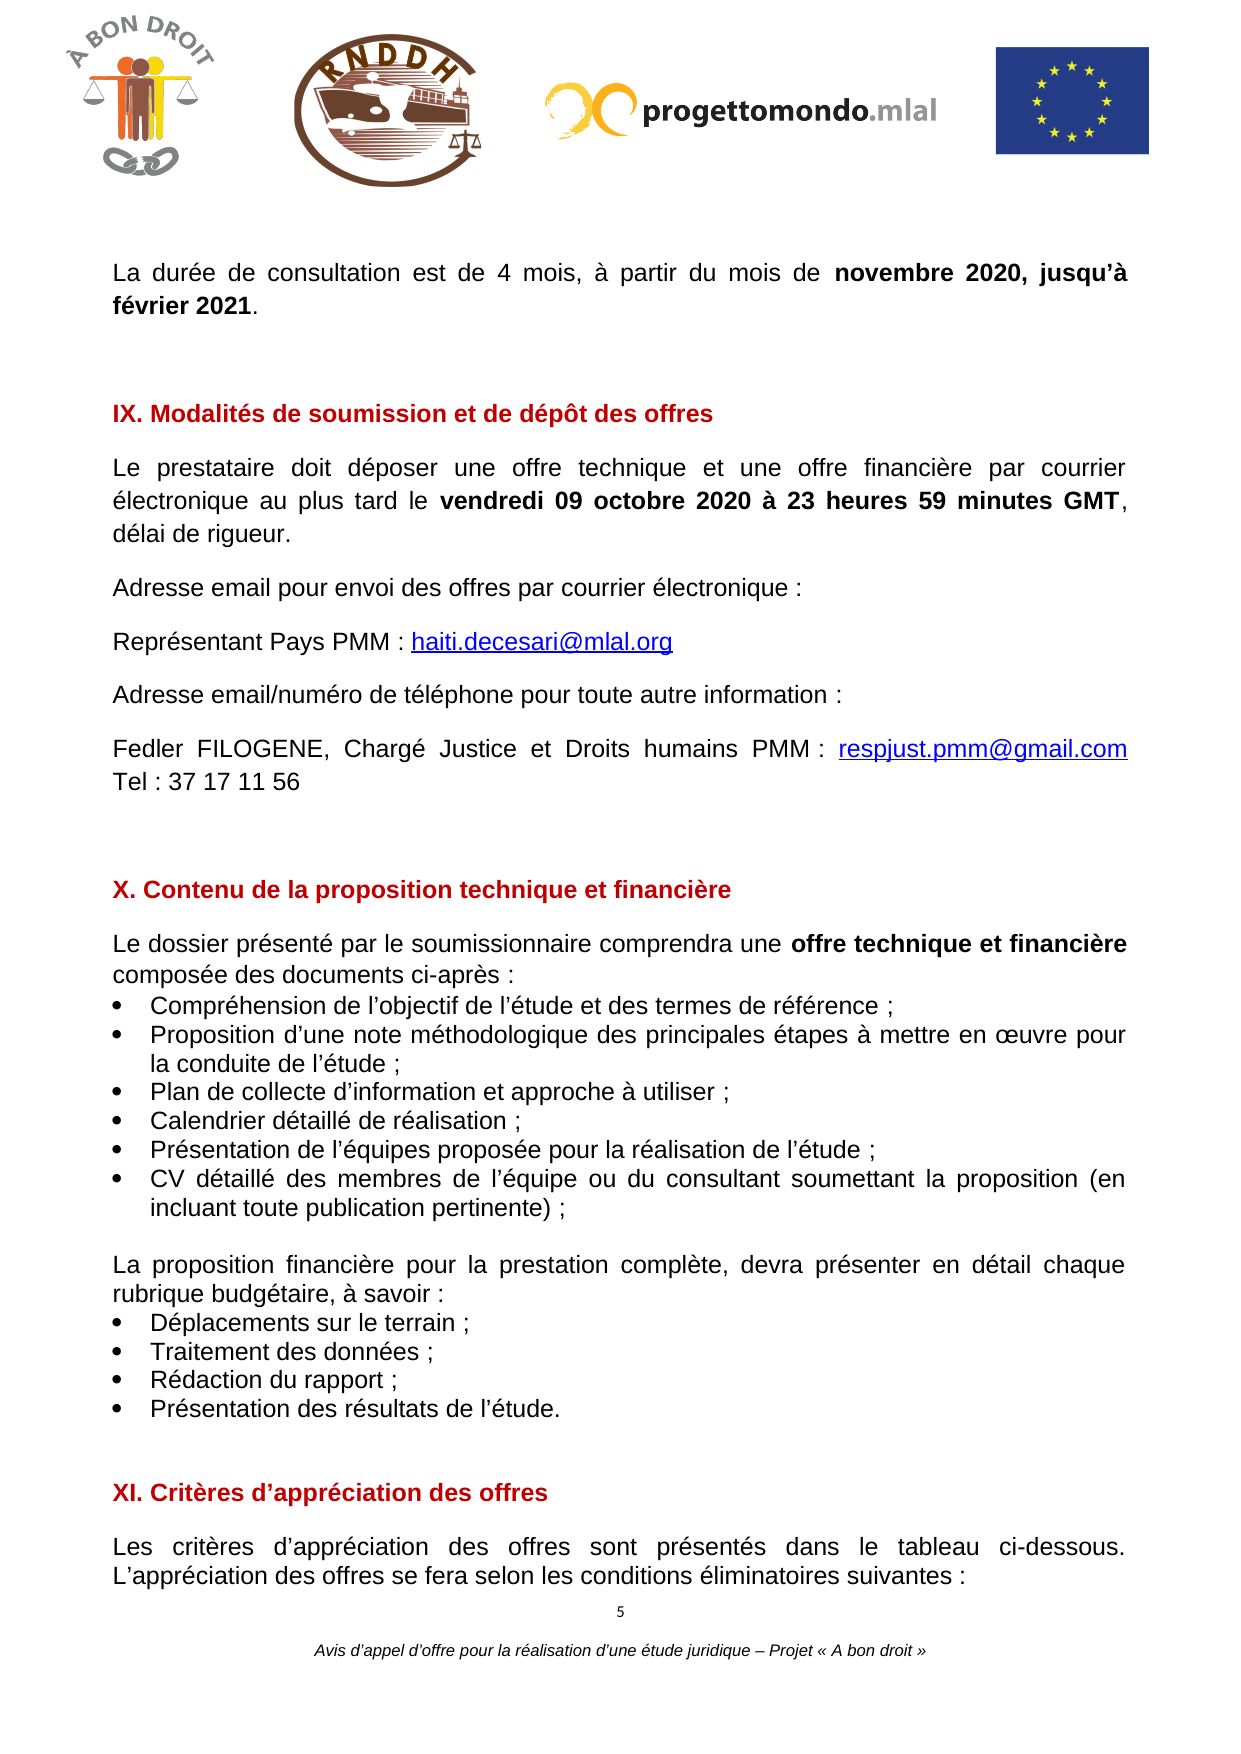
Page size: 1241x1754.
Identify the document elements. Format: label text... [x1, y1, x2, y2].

list Déplacements sur le terrain ; [112, 1308, 1128, 1337]
text Le prestataire doit déposer une offre technique et une offre financière par courrier électronique au plus tard le vendredi 09 octobre 2020 à 23 heures 59 minutes GMT, délai de rigueur. [112, 453, 1128, 548]
picture [995, 44, 1151, 161]
list Présentation de l’équipes proposée pour la réalisation de l’étude ; [112, 1135, 1128, 1164]
list Calendrier détaillé de réalisation ; [112, 1106, 1128, 1135]
list Plan de collecte d’information et approche à utiliser ; [112, 1077, 1128, 1106]
list Traitement des données ; [112, 1337, 1128, 1366]
list CV détaillé des membres de l’équipe ou du consultant soumettant la proposition (en incluant toute publication pertinente) ; [112, 1164, 1128, 1222]
text IX. Modalités de soumission et de dépôt des offres [112, 399, 1128, 428]
text La durée de consultation est de 4 mois, à partir du mois de novembre 2020, jusqu’à février 2021. [112, 258, 1128, 320]
text Fedler FILOGENE, Chargé Justice et Droits humains PMM : respjust.pmm@gmail.com Tel : 37 17 11 56 [112, 734, 1128, 796]
picture [536, 75, 944, 158]
text Adresse email pour envoi des offres par courrier électronique : [112, 573, 1128, 601]
picture [293, 32, 481, 186]
text Les critères d’appréciation des offres sont présentés dans le tableau ci-dessous. L’appréciation des offres se fera selon les conditions éliminatoires suivantes : [112, 1532, 1128, 1590]
picture [0, 0, 281, 199]
list Proposition d’une note méthodologique des principales étapes à mettre en œuvre pour la conduite de l’étude ; [112, 1020, 1128, 1077]
text Représentant Pays PMM : haiti.decesari@mlal.org [112, 627, 1128, 655]
text La proposition financière pour la prestation complète, devra présenter en détail chaque rubrique budgétaire, à savoir : [112, 1250, 1128, 1308]
text XI. Critères d’appréciation des offres [112, 1478, 1128, 1507]
list Présentation des résultats de l’étude. [112, 1394, 1128, 1423]
list Compréhension de l’objectif de l’étude et des termes de référence ; [112, 991, 1128, 1020]
list Rédaction du rapport ; [112, 1366, 1128, 1394]
text Adresse email/numéro de téléphone pour toute autre information : [112, 680, 1128, 709]
text Le dossier présenté par le soumissionnaire comprendra une offre technique et financière composée des documents ci-après : [112, 929, 1128, 989]
text X. Contenu de la proposition technique et financière [112, 875, 1128, 904]
